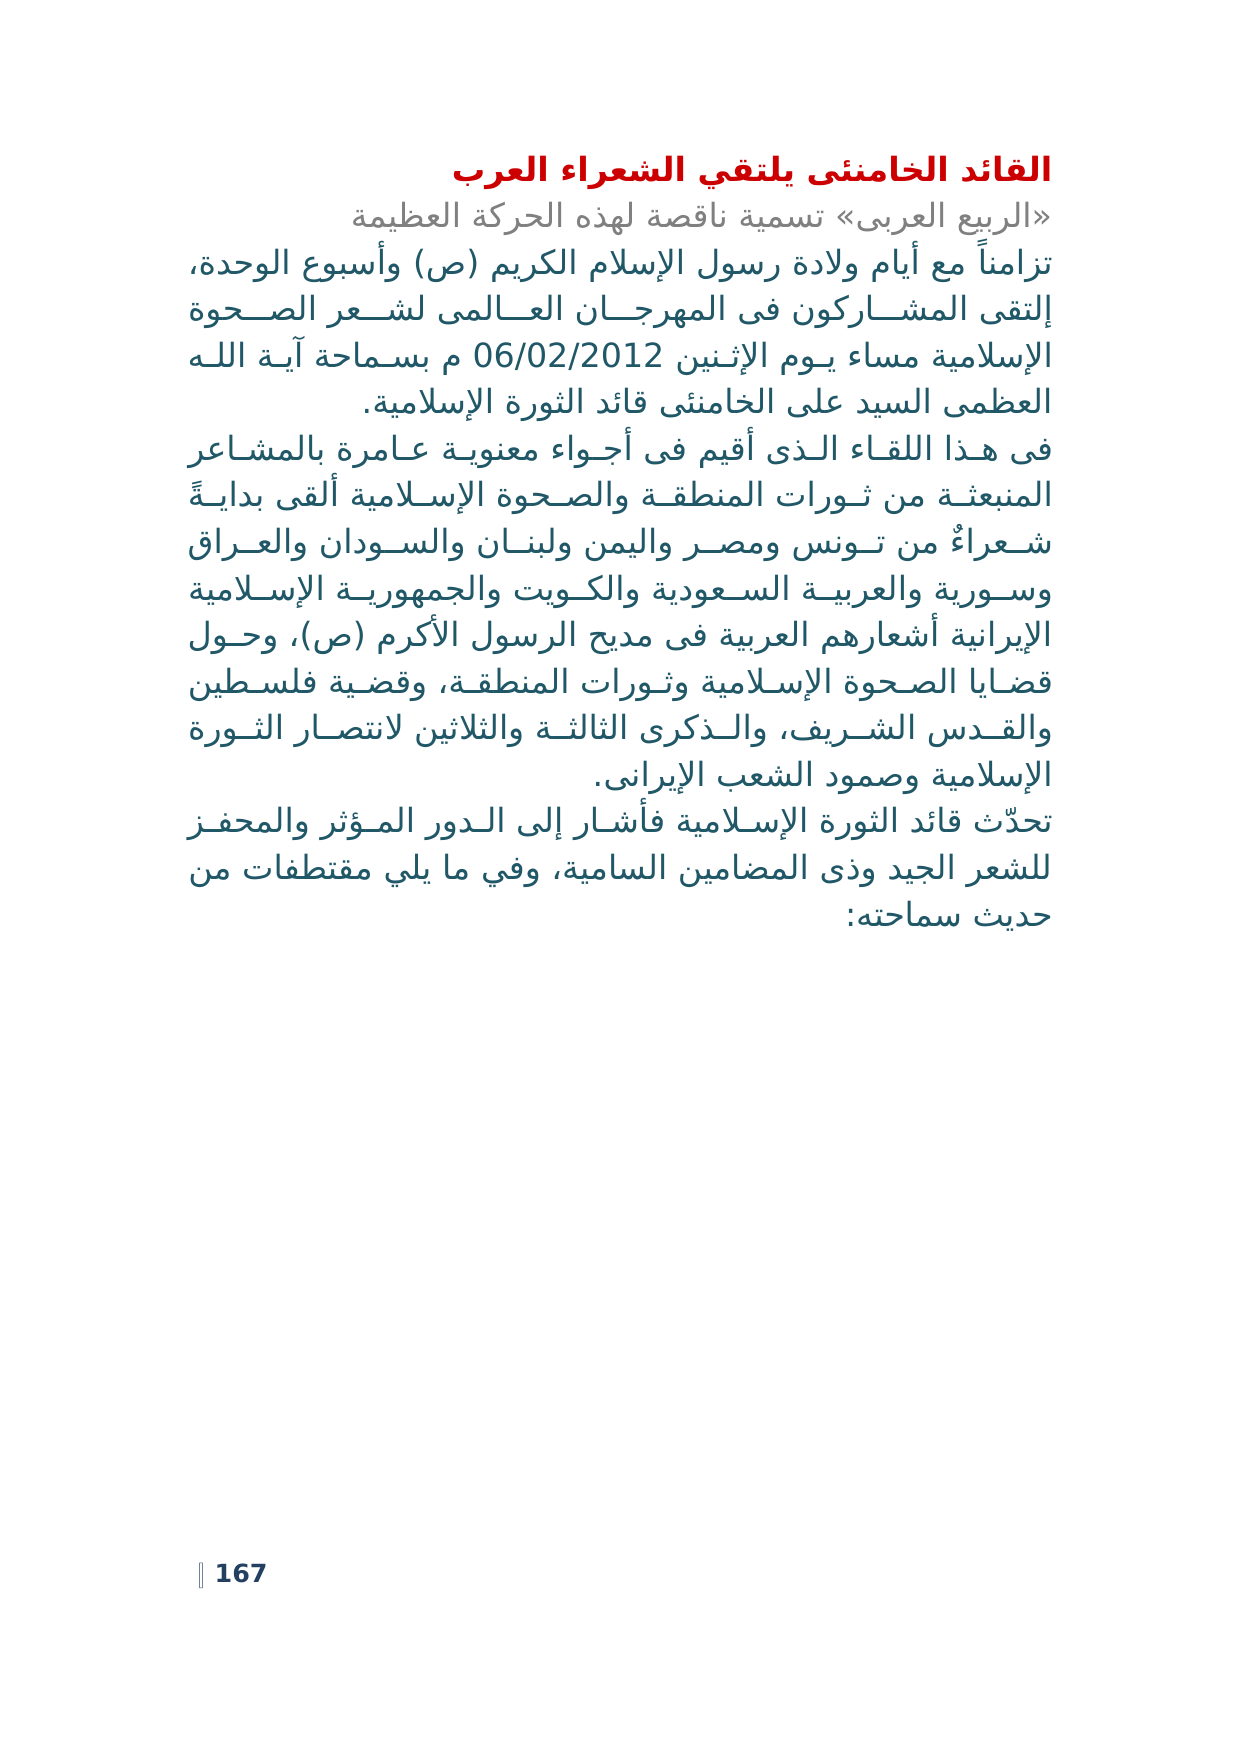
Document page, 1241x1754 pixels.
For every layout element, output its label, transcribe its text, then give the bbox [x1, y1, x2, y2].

text تزامناً مع أیام ولادة رسول الإسلام الکریم (ص) وأسبوع الوحدة، إلتقی المشارکون فی المهرجان العالمی لشعر الصحوة الإسلامیة مساء یوم الإثنین 06/02/2012 م بسماحة آیة الله العظمی السید علی الخامنئی قائد الثورة الإسلامیة. [187, 243, 1053, 422]
text القائد الخامنئی يلتقي الشعراء العرب [187, 150, 1053, 189]
text فی هذا اللقاء الذی أقیم فی أجواء معنوية عامرة بالمشاعر المنبعثة من ثورات المنطقة والصحوة الإسلامیة ألقی بدایةً شعراءٌ من تونس ومصر والیمن ولبنان والسودان والعراق وسوریة والعربیة السعودیة والکویت والجمهوریة الإسلامیة الإیرانیة أشعارهم العربیة فی مدیح الرسول الأکرم (ص)، وحول قضایا الصحوة الإسلامیة وثورات المنطقة، وقضیة فلسطین والقدس الشریف، والذکری الثالثة والثلاثین لانتصار الثورة الإسلامیة وصمود الشعب الإیرانی. [187, 429, 1053, 794]
text «الربیع العربی» تسمیة ناقصة لهذه الحرکة العظیمة [187, 197, 1053, 235]
text تحدّث قائد الثورة الإسلامیة فأشار إلی الدور المؤثر والمحفز للشعر الجید وذی المضامین السامیة، وفي ما يلي مقتطفات من حديث سماحته: [187, 802, 1053, 934]
